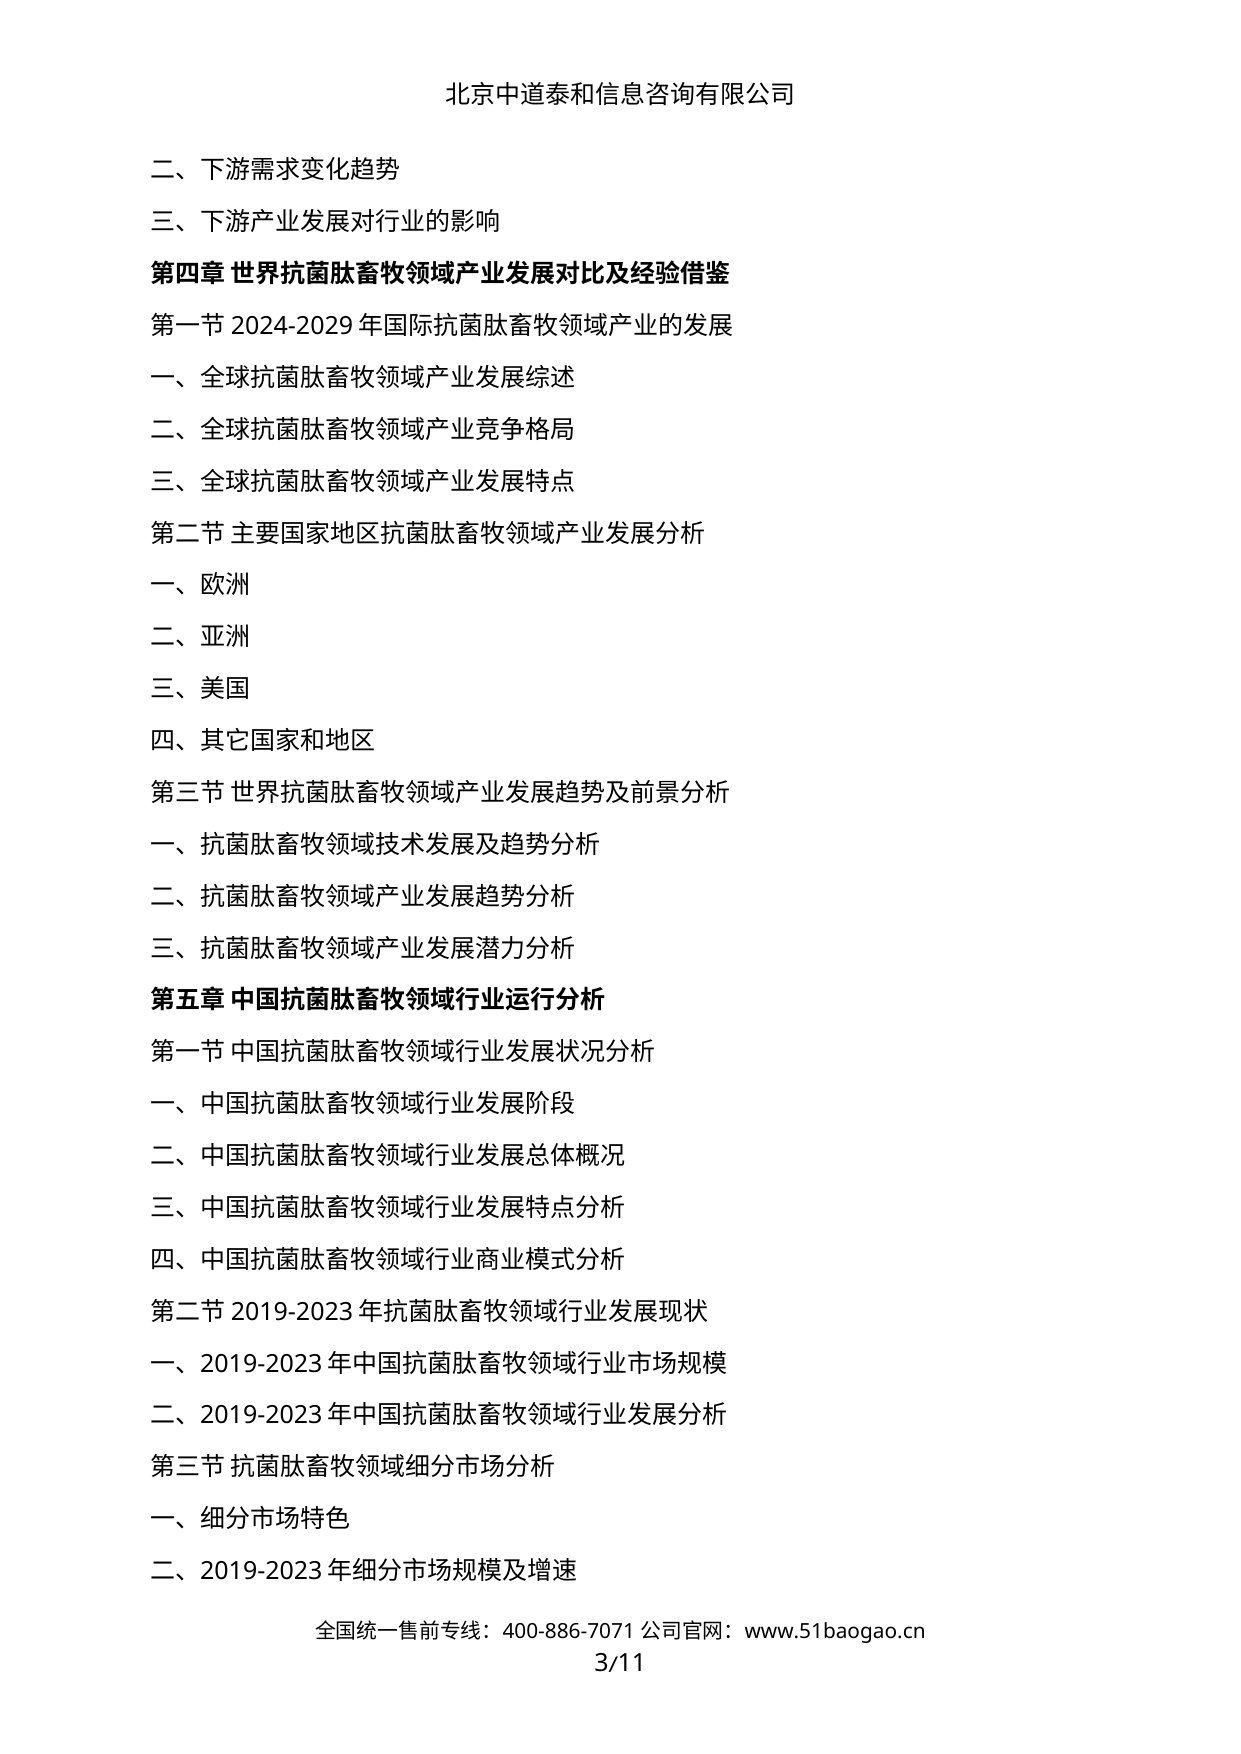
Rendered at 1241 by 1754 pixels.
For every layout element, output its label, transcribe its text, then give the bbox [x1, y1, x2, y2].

text 第三节 抗菌肽畜牧领域细分市场分析 [150, 1447, 1090, 1483]
text 二、抗菌肽畜牧领域产业发展趋势分析 [150, 876, 1090, 912]
text 一、细分市场特色 [150, 1499, 1090, 1535]
text 第二节 主要国家地区抗菌肽畜牧领域产业发展分析 [150, 513, 1090, 549]
text 一、抗菌肽畜牧领域技术发展及趋势分析 [150, 824, 1090, 861]
text 二、2019-2023年细分市场规模及增速 [150, 1551, 1090, 1587]
text 四、中国抗菌肽畜牧领域行业商业模式分析 [150, 1239, 1090, 1276]
text 二、亚洲 [150, 617, 1090, 653]
text 第五章 中国抗菌肽畜牧领域行业运行分析 [150, 980, 1090, 1016]
text 二、下游需求变化趋势 [150, 150, 1090, 186]
text 二、2019-2023年中国抗菌肽畜牧领域行业发展分析 [150, 1395, 1090, 1431]
text 三、全球抗菌肽畜牧领域产业发展特点 [150, 461, 1090, 497]
text 三、抗菌肽畜牧领域产业发展潜力分析 [150, 928, 1090, 964]
text 二、全球抗菌肽畜牧领域产业竞争格局 [150, 409, 1090, 446]
text 第一节 中国抗菌肽畜牧领域行业发展状况分析 [150, 1032, 1090, 1068]
text 四、其它国家和地区 [150, 721, 1090, 757]
text 第一节 2024-2029年国际抗菌肽畜牧领域产业的发展 [150, 306, 1090, 342]
text 一、全球抗菌肽畜牧领域产业发展综述 [150, 357, 1090, 394]
text 三、下游产业发展对行业的影响 [150, 202, 1090, 238]
text 三、美国 [150, 669, 1090, 705]
text 第四章 世界抗菌肽畜牧领域产业发展对比及经验借鉴 [150, 254, 1090, 290]
text 一、2019-2023年中国抗菌肽畜牧领域行业市场规模 [150, 1343, 1090, 1379]
text 一、欧洲 [150, 565, 1090, 601]
text 一、中国抗菌肽畜牧领域行业发展阶段 [150, 1084, 1090, 1120]
text 二、中国抗菌肽畜牧领域行业发展总体概况 [150, 1136, 1090, 1172]
text 第三节 世界抗菌肽畜牧领域产业发展趋势及前景分析 [150, 772, 1090, 809]
text 三、中国抗菌肽畜牧领域行业发展特点分析 [150, 1187, 1090, 1224]
text 第二节 2019-2023年抗菌肽畜牧领域行业发展现状 [150, 1291, 1090, 1327]
